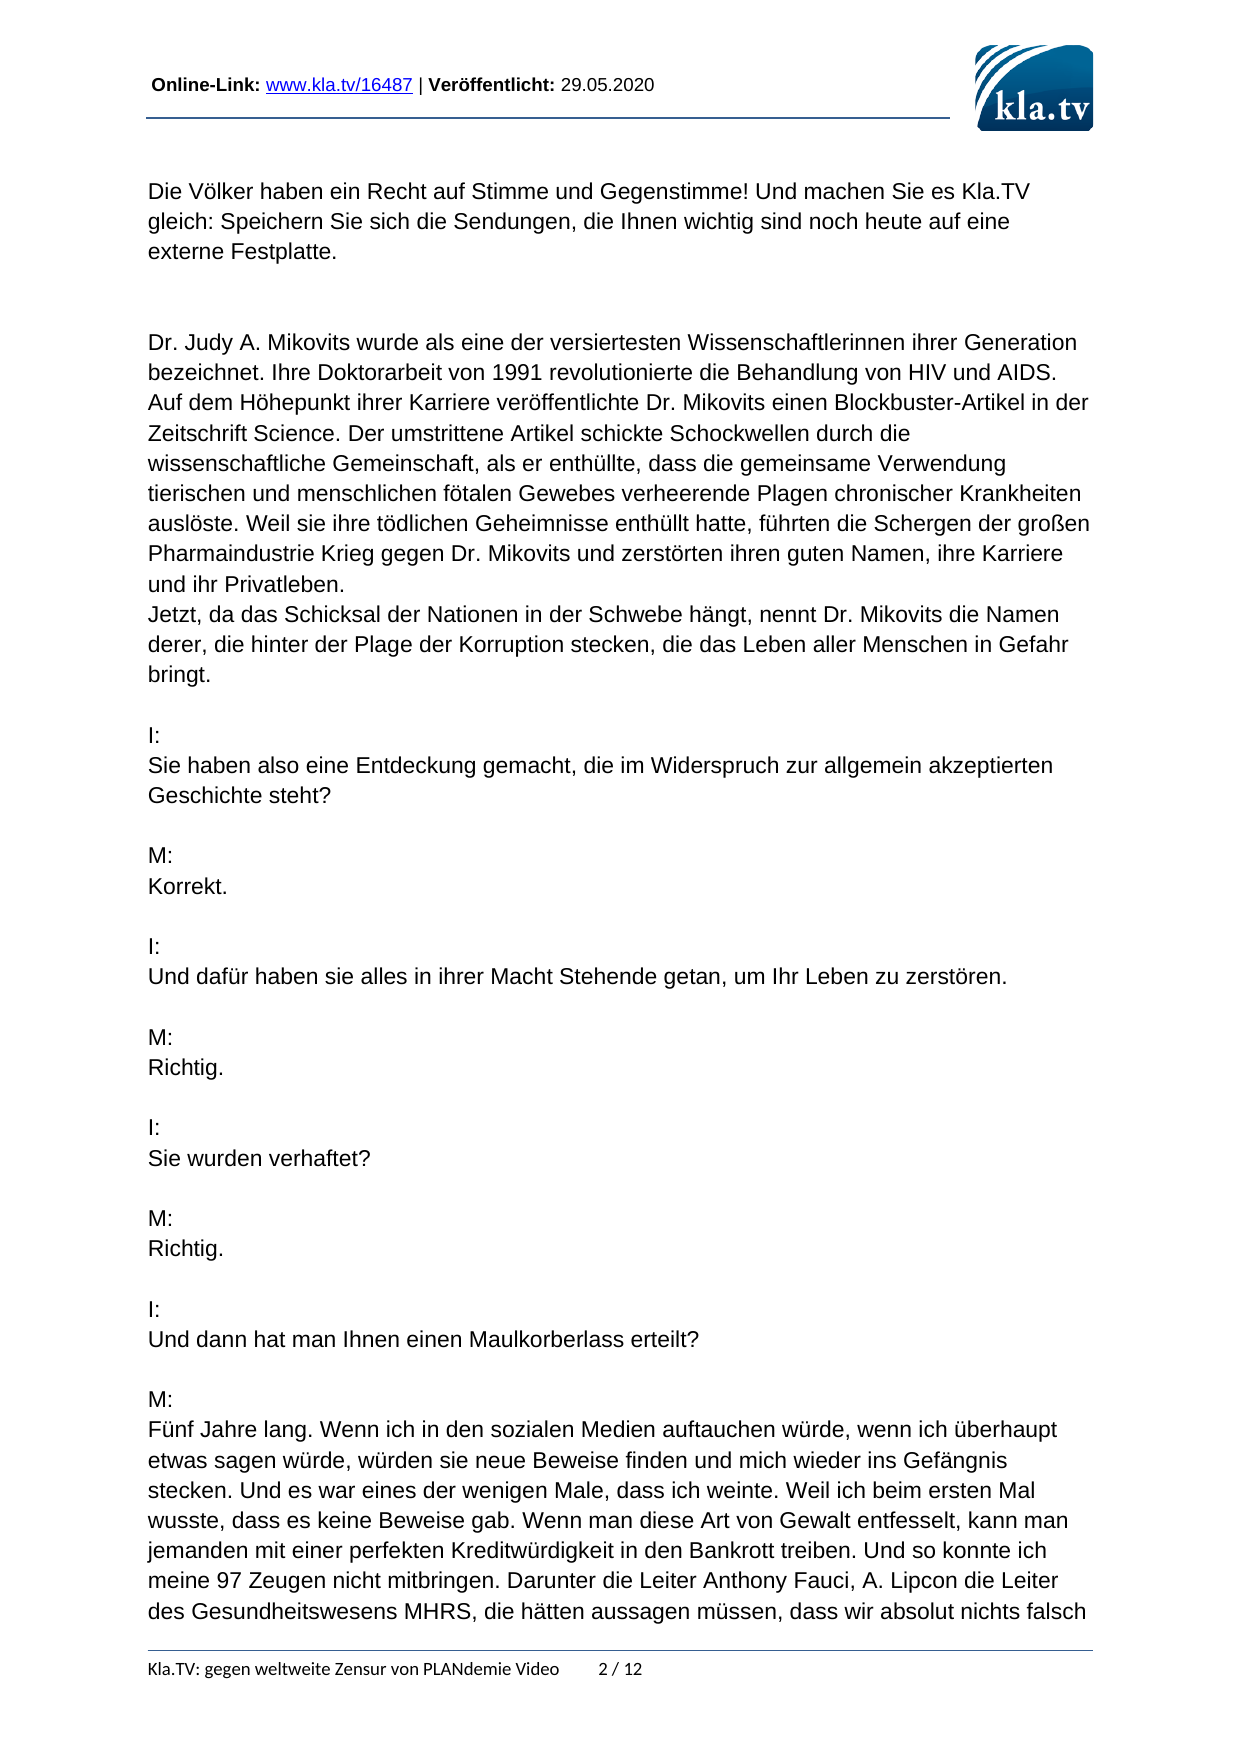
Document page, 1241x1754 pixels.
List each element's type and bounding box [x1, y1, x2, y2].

text [148, 148, 1093, 1624]
